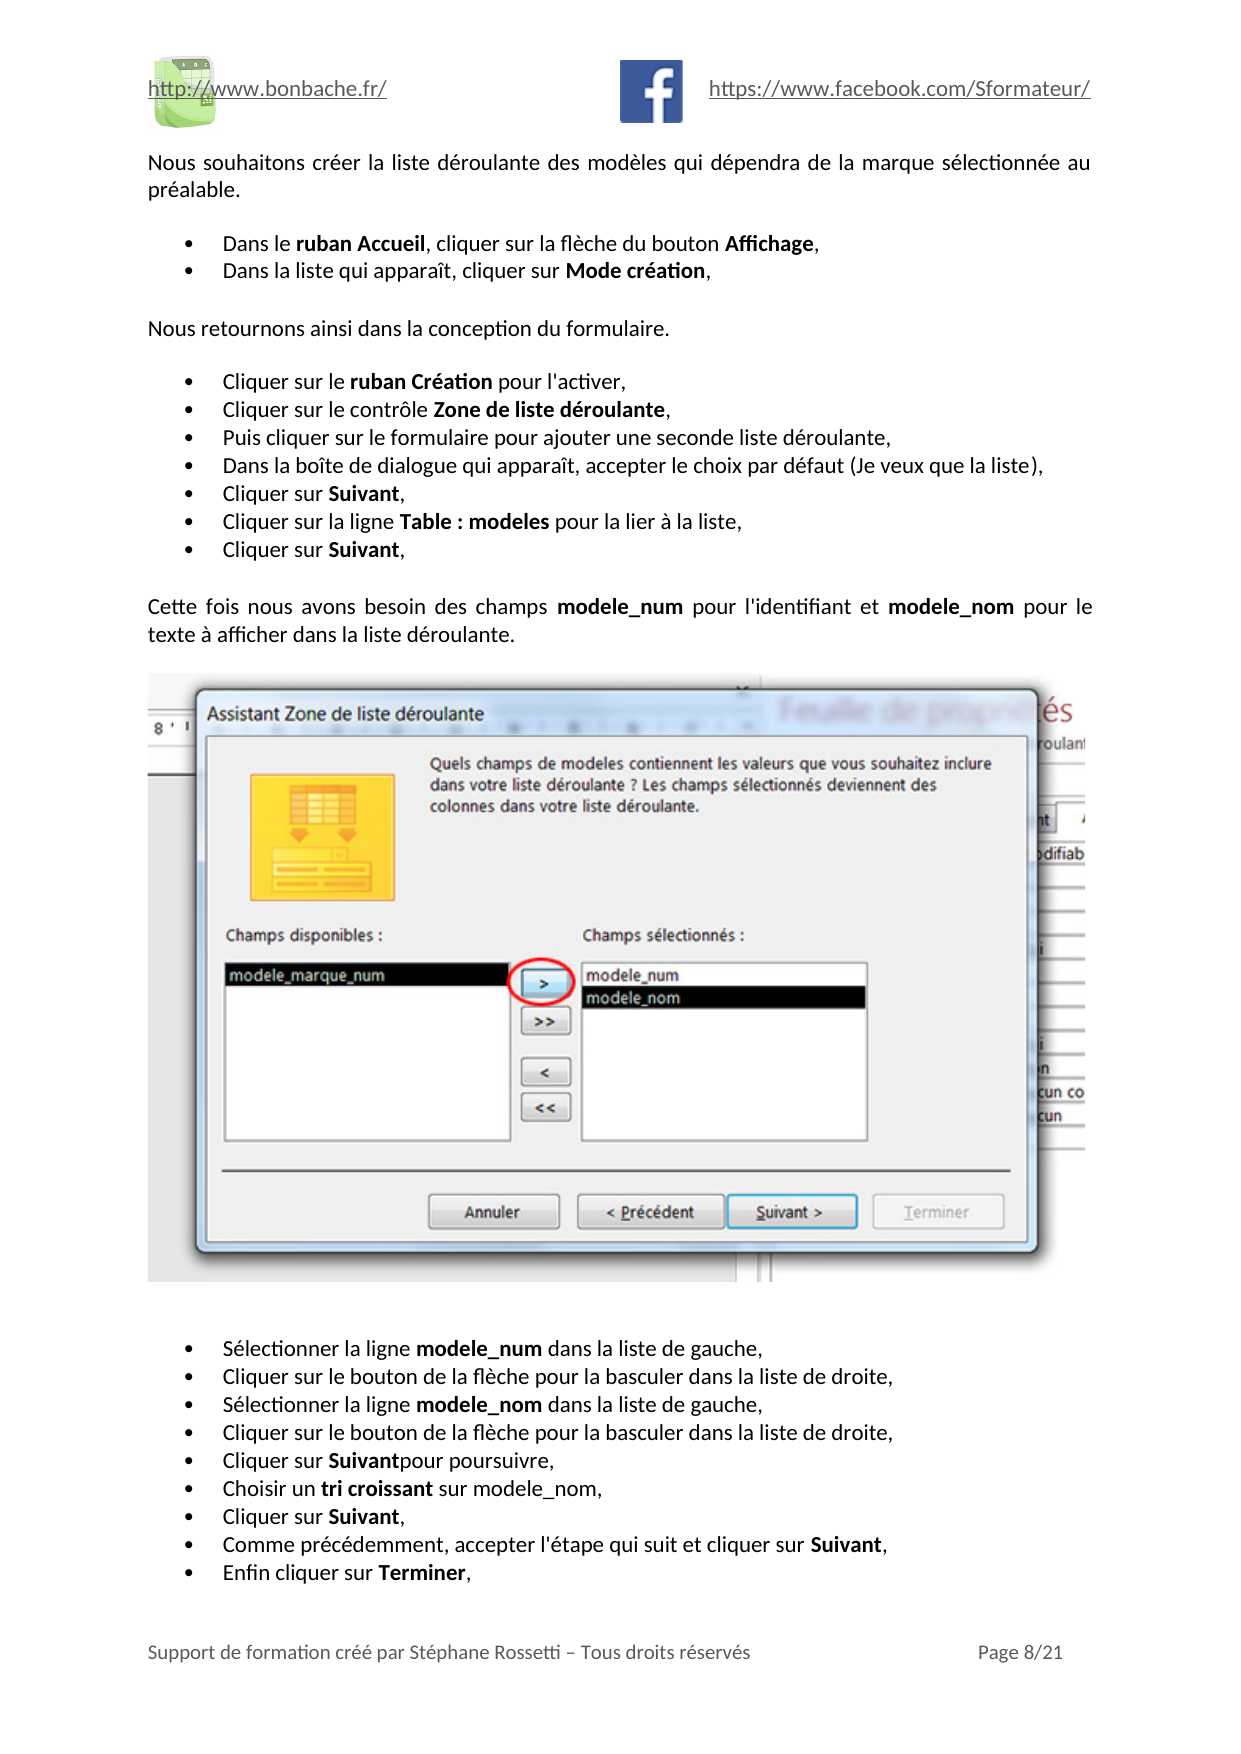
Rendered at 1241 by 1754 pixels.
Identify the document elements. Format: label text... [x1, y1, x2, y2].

list Cliquer sur le contrôle Zone de liste déroulante, [185, 395, 1093, 423]
text Cette fois nous avons besoin des champs modele_num pour l'identifiant et modele_nom pour le texte à afficher dans la liste déroulante. [148, 592, 1093, 648]
list Puis cliquer sur le formulaire pour ajouter une seconde liste déroulante, [185, 423, 1093, 451]
picture [147, 99, 222, 129]
list Cliquer sur le bouton de la flèche pour la basculer dans la liste de droite, [185, 1418, 1093, 1446]
list Dans le ruban Accueil, cliquer sur la flèche du bouton Affichage, [185, 229, 1093, 257]
list Cliquer sur Suivant, [185, 1502, 1093, 1531]
list Sélectionner la ligne modele_num dans la liste de gauche, [185, 1334, 1093, 1362]
list Comme précédemment, accepter l'étape qui suit et cliquer sur Suivant, [185, 1531, 1093, 1558]
text Nous souhaitons créer la liste déroulante des modèles qui dépendra de la marque sélectionnée au préalable. [148, 148, 1093, 204]
list Sélectionner la ligne modele_nom dans la liste de gauche, [185, 1390, 1093, 1418]
list Cliquer sur le ruban Création pour l'activer, [185, 367, 1093, 395]
picture [147, 673, 1085, 1282]
list Cliquer sur Suivant, [185, 535, 1093, 563]
picture [147, 55, 222, 98]
list Cliquer sur Suivantpour poursuivre, [185, 1446, 1093, 1474]
list Cliquer sur Suivant, [185, 479, 1093, 507]
list Choisir un tri croissant sur modele_nom, [185, 1474, 1093, 1502]
list Cliquer sur le bouton de la flèche pour la basculer dans la liste de droite, [185, 1362, 1093, 1390]
list Dans la liste qui apparaît, cliquer sur Mode création, [185, 257, 1093, 285]
picture [620, 60, 683, 123]
list Cliquer sur la ligne Table : modeles pour la lier à la liste, [185, 507, 1093, 535]
text Nous retournons ainsi dans la conception du formulaire. [148, 314, 1093, 342]
list Enfin cliquer sur Terminer, [185, 1558, 1093, 1587]
list Dans la boîte de dialogue qui apparaît, accepter le choix par défaut (Je veux que la liste ), [185, 451, 1093, 479]
